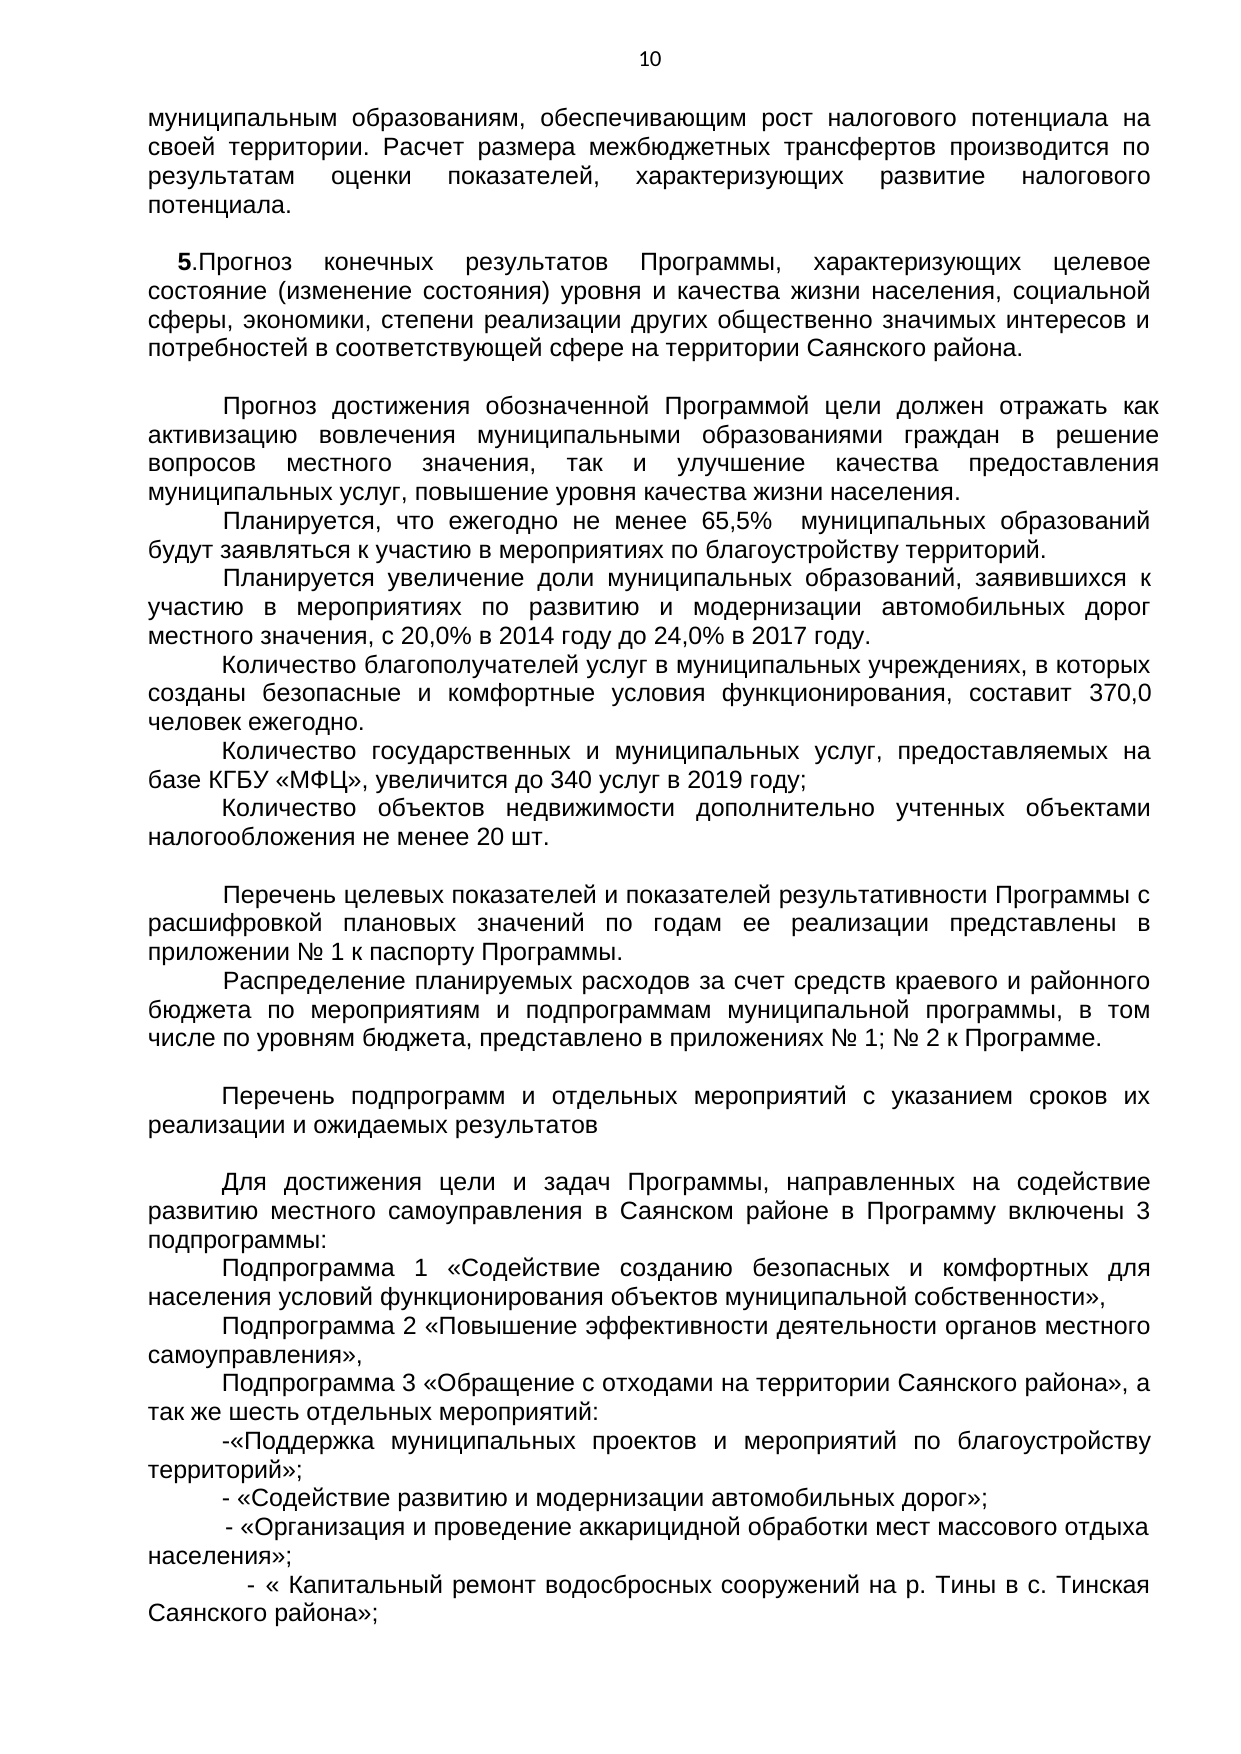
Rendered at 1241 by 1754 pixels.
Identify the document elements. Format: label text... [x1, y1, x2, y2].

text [148, 103, 1152, 218]
list Подпрограмма 3 «Обращение с отходами на территории Саянского района», а так же шесть отдельных мероприятий: [148, 1368, 1152, 1426]
list 5.Прогноз конечных результатов Программы, характеризующих целевое состояние (изменение состояния) уровня и качества жизни населения, социальной сферы, экономики, степени реализации других общественно значимых интересов и потребностей в соответствующей сфере на территории Саянского района. [148, 247, 1152, 362]
text Прогноз достижения обозначенной Программой цели должен отражать как активизацию вовлечения муниципальными образованиями граждан в решение вопросов местного значения, так и улучшение качества предоставления муниципальных услуг, повышение уровня качества жизни населения. [148, 391, 1160, 506]
text - « Капитальный ремонт водосбросных сооружений на р. Тины в с. Тинская Саянского района»; [148, 1570, 1152, 1627]
list -«Поддержка муниципальных проектов и мероприятий по благоустройству территорий»; [148, 1426, 1152, 1483]
text Планируется увеличение доли муниципальных образований, заявившихся к участию в мероприятиях по развитию и модернизации автомобильных дорог местного значения, с 20,0% в 2014 году до 24,0% в 2017 году. [148, 563, 1152, 650]
list Перечень подпрограмм и отдельных мероприятий с указанием сроков их реализации и ожидаемых результатов [148, 1081, 1152, 1138]
text Количество благополучателей услуг в муниципальных учреждениях, в которых созданы безопасные и комфортные условия функционирования, составит 370,0 человек ежегодно. [148, 650, 1152, 736]
text Количество государственных и муниципальных услуг, предоставляемых на базе КГБУ «МФЦ», увеличится до 340 услуг в 2019 году; [148, 736, 1152, 793]
list Подпрограмма 2 «Повышение эффективности деятельности органов местного самоуправления», [148, 1311, 1152, 1368]
text Распределение планируемых расходов за счет средств краевого и районного бюджета по мероприятиям и подпрограммам муниципальной программы, в том числе по уровням бюджета, представлено в приложениях № 1; № 2 к Программе. [148, 966, 1152, 1052]
text Планируется, что ежегодно не менее 65,5% муниципальных образований будут заявляться к участию в мероприятиях по благоустройству территорий. [148, 506, 1152, 563]
list - «Содействие развитию и модернизации автомобильных дорог»; [148, 1483, 1152, 1512]
text Количество объектов недвижимости дополнительно учтенных объектами налогообложения не менее 20 шт. [148, 793, 1152, 851]
list Подпрограмма 1 «Содействие созданию безопасных и комфортных для населения условий функционирования объектов муниципальной собственности», [148, 1253, 1152, 1311]
list Для достижения цели и задач Программы, направленных на содействие развитию местного самоуправления в Саянском районе в Программу включены 3 подпрограммы: [148, 1167, 1152, 1253]
text - «Организация и проведение аккарицидной обработки мест массового отдыха населения»; [148, 1512, 1152, 1570]
text Перечень целевых показателей и показателей результативности Программы с расшифровкой плановых значений по годам ее реализации представлены в приложении № 1 к паспорту Программы. [148, 880, 1152, 966]
